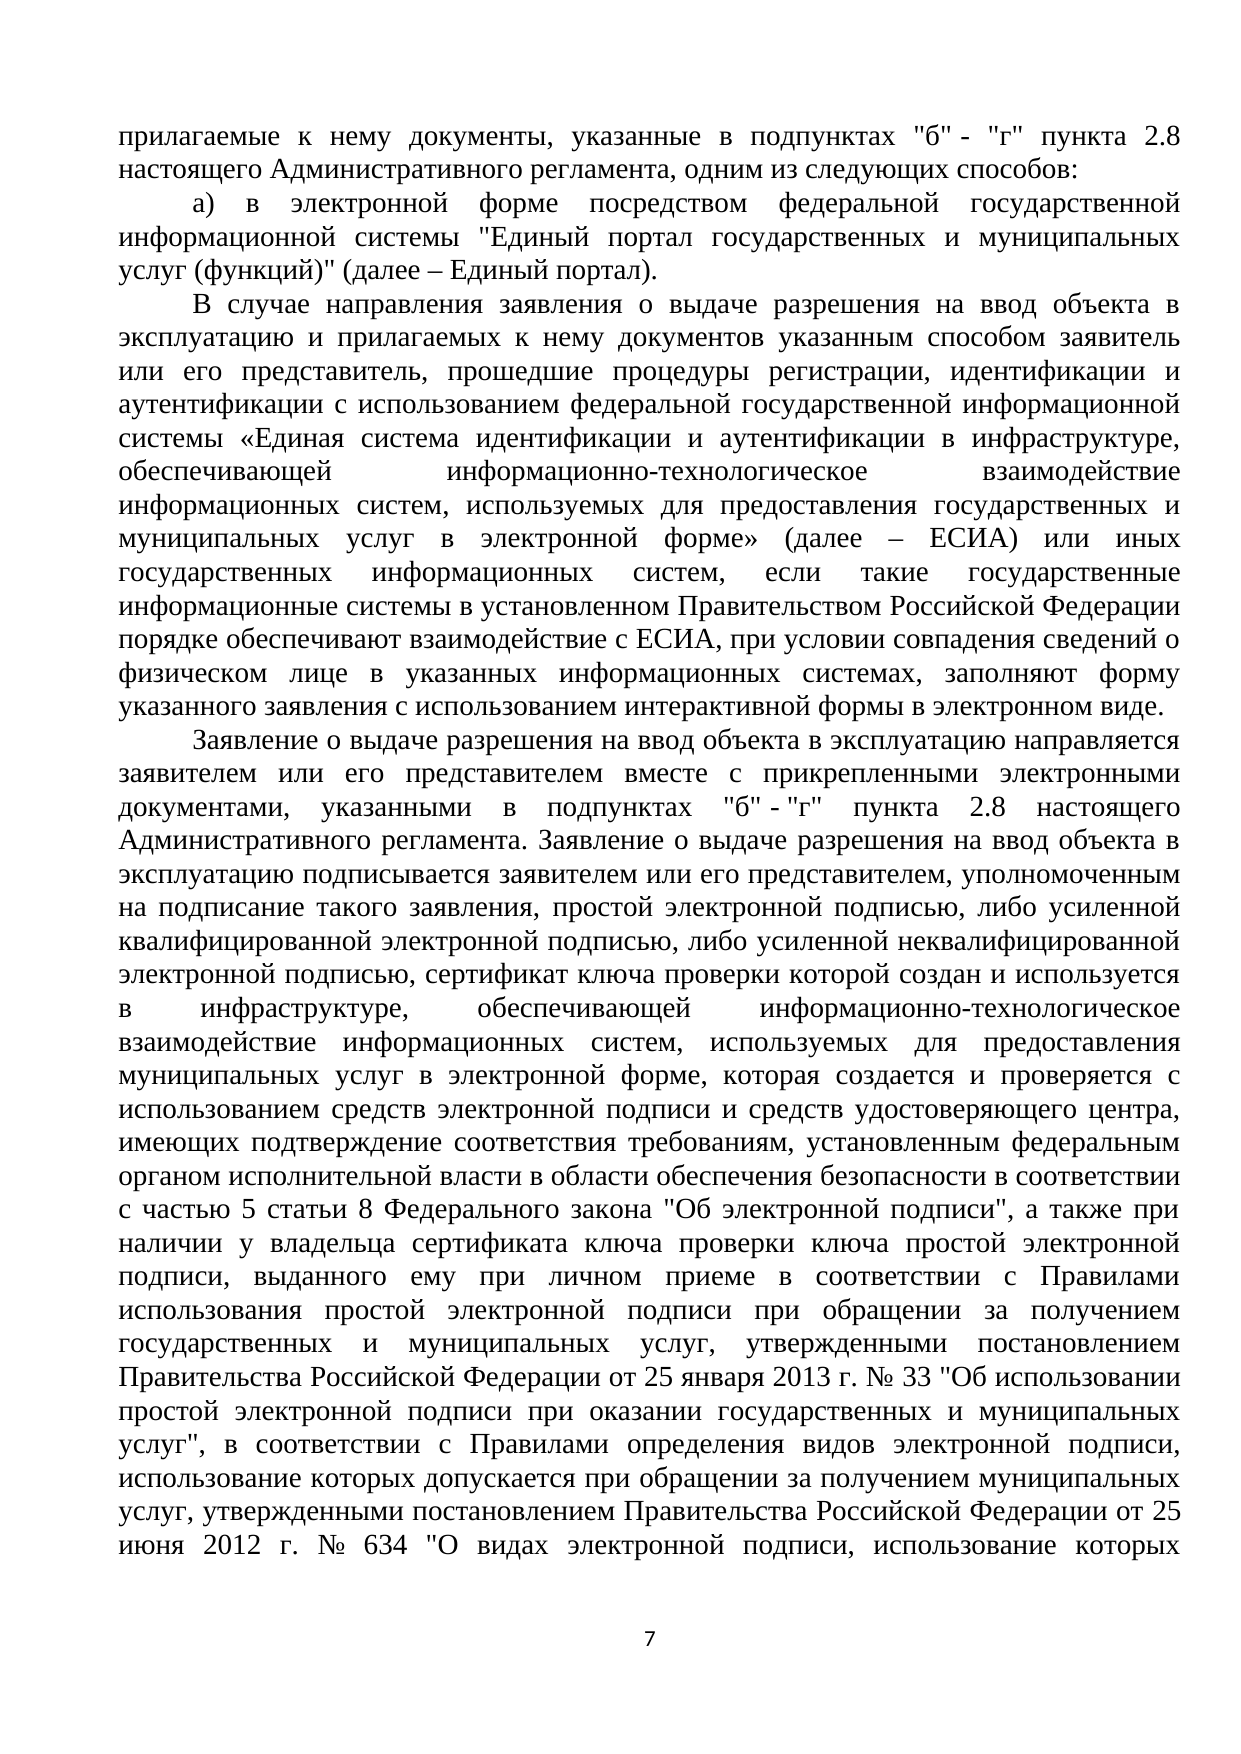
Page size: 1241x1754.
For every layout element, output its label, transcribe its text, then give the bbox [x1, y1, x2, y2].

text а) в электронной форме посредством федеральной государственной информационной системы "Единый портал государственных и муниципальных услуг (функций)" (далее – Единый портал). [118, 185, 1181, 286]
text В случае направления заявления о выдаче разрешения на ввод объекта в эксплуатацию и прилагаемых к нему документов указанным способом заявитель или его представитель, прошедшие процедуры регистрации, идентификации и аутентификации с использованием федеральной государственной информационной системы «Единая система идентификации и аутентификации в инфраструктуре, обеспечивающей информационно-технологическое взаимодействие информационных систем, используемых для предоставления государственных и муниципальных услуг в электронной форме» (далее – ЕСИА) или иных государственных информационных систем, если такие государственные информационные системы в установленном Правительством Российской Федерации порядке обеспечивают взаимодействие с ЕСИА, при условии совпадения сведений о физическом лице в указанных информационных системах, заполняют форму указанного заявления с использованием интерактивной формы в электронном виде. [118, 286, 1181, 722]
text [118, 722, 1181, 1560]
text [118, 118, 1181, 185]
